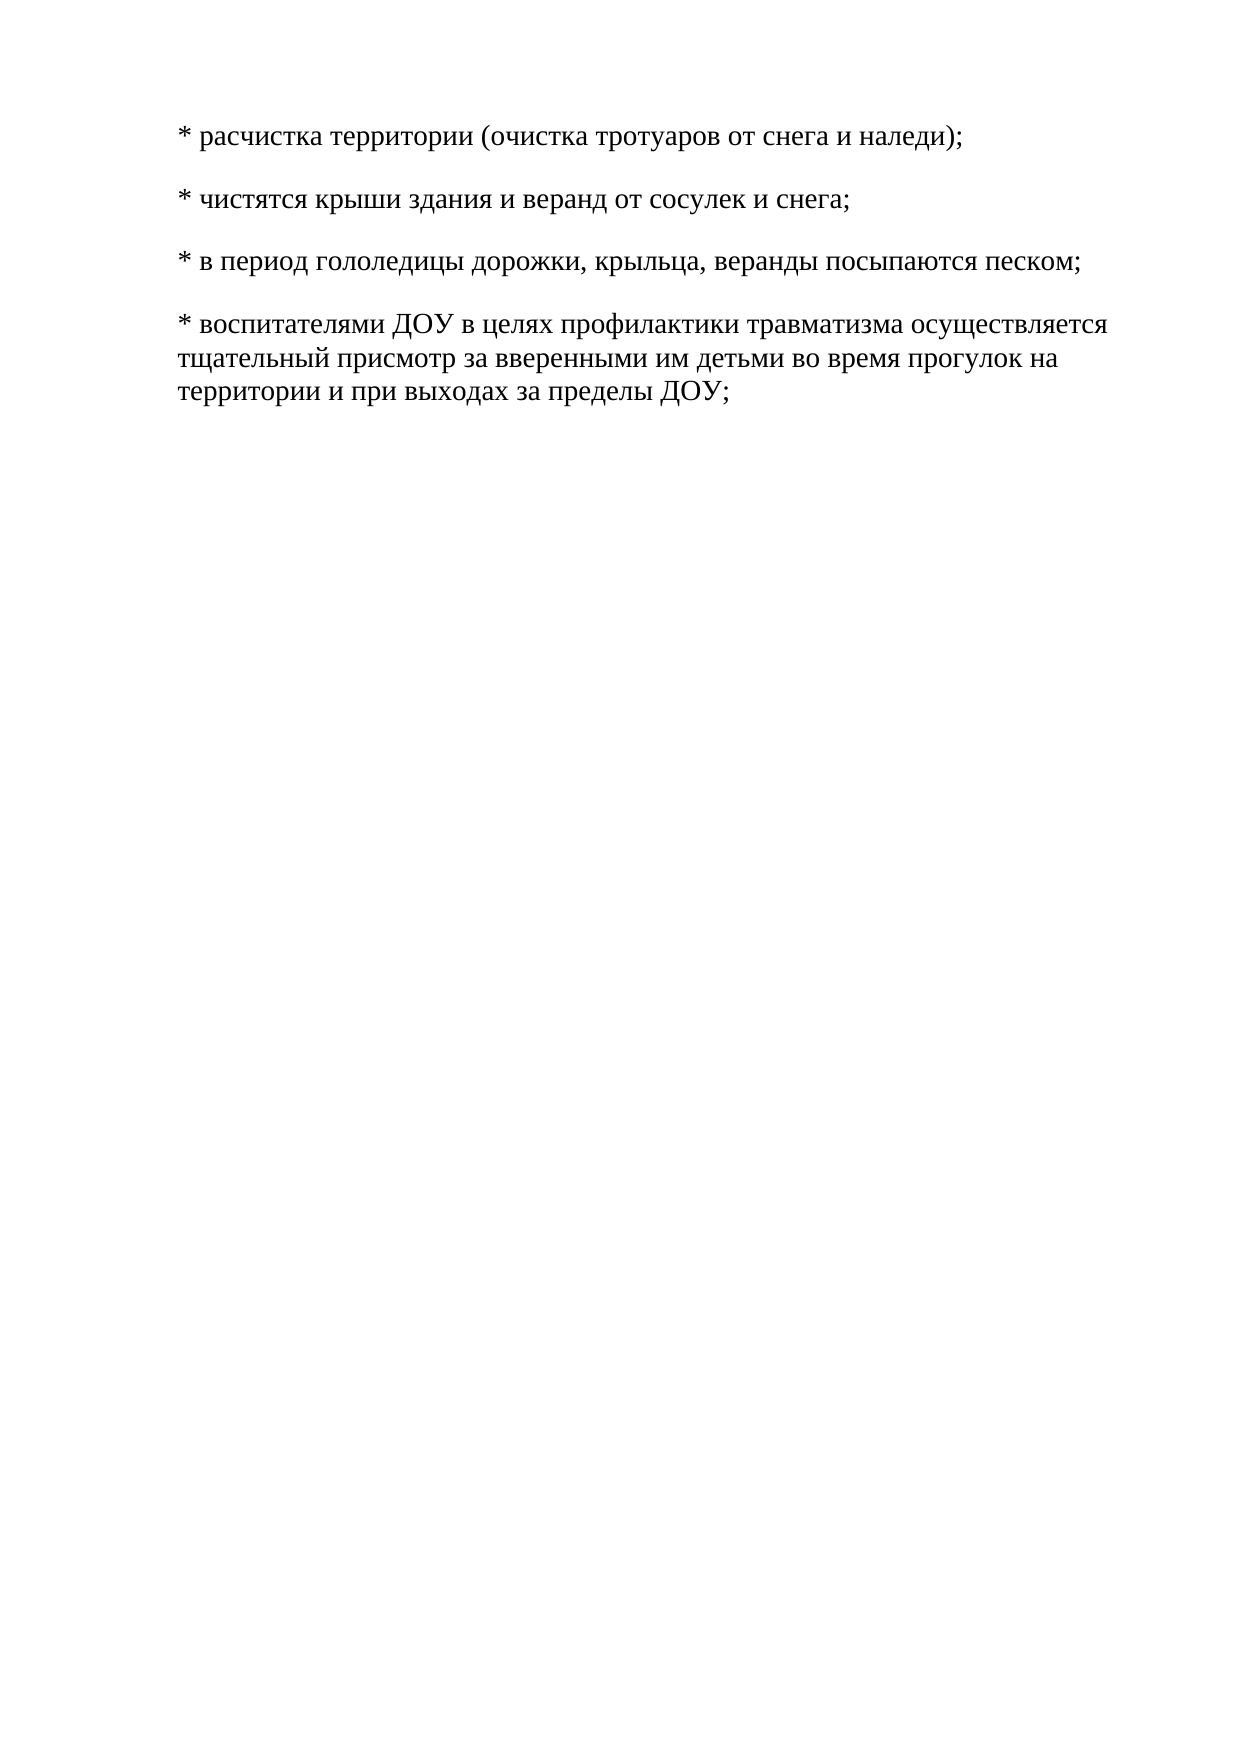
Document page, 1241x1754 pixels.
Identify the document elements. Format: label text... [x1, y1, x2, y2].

text * в период гололедицы дорожки, крыльца, веранды посыпаются песком; [177, 243, 1152, 277]
text * расчистка территории (очистка тротуаров от снега и наледи); [177, 118, 1152, 152]
text * воспитателями ДОУ в целях профилактики травматизма осуществляется тщательный присмотр за вверенными им детьми во время прогулок на территории и при выходах за пределы ДОУ; [177, 306, 1152, 407]
text * чистятся крыши здания и веранд от сосулек и снега; [177, 181, 1152, 214]
